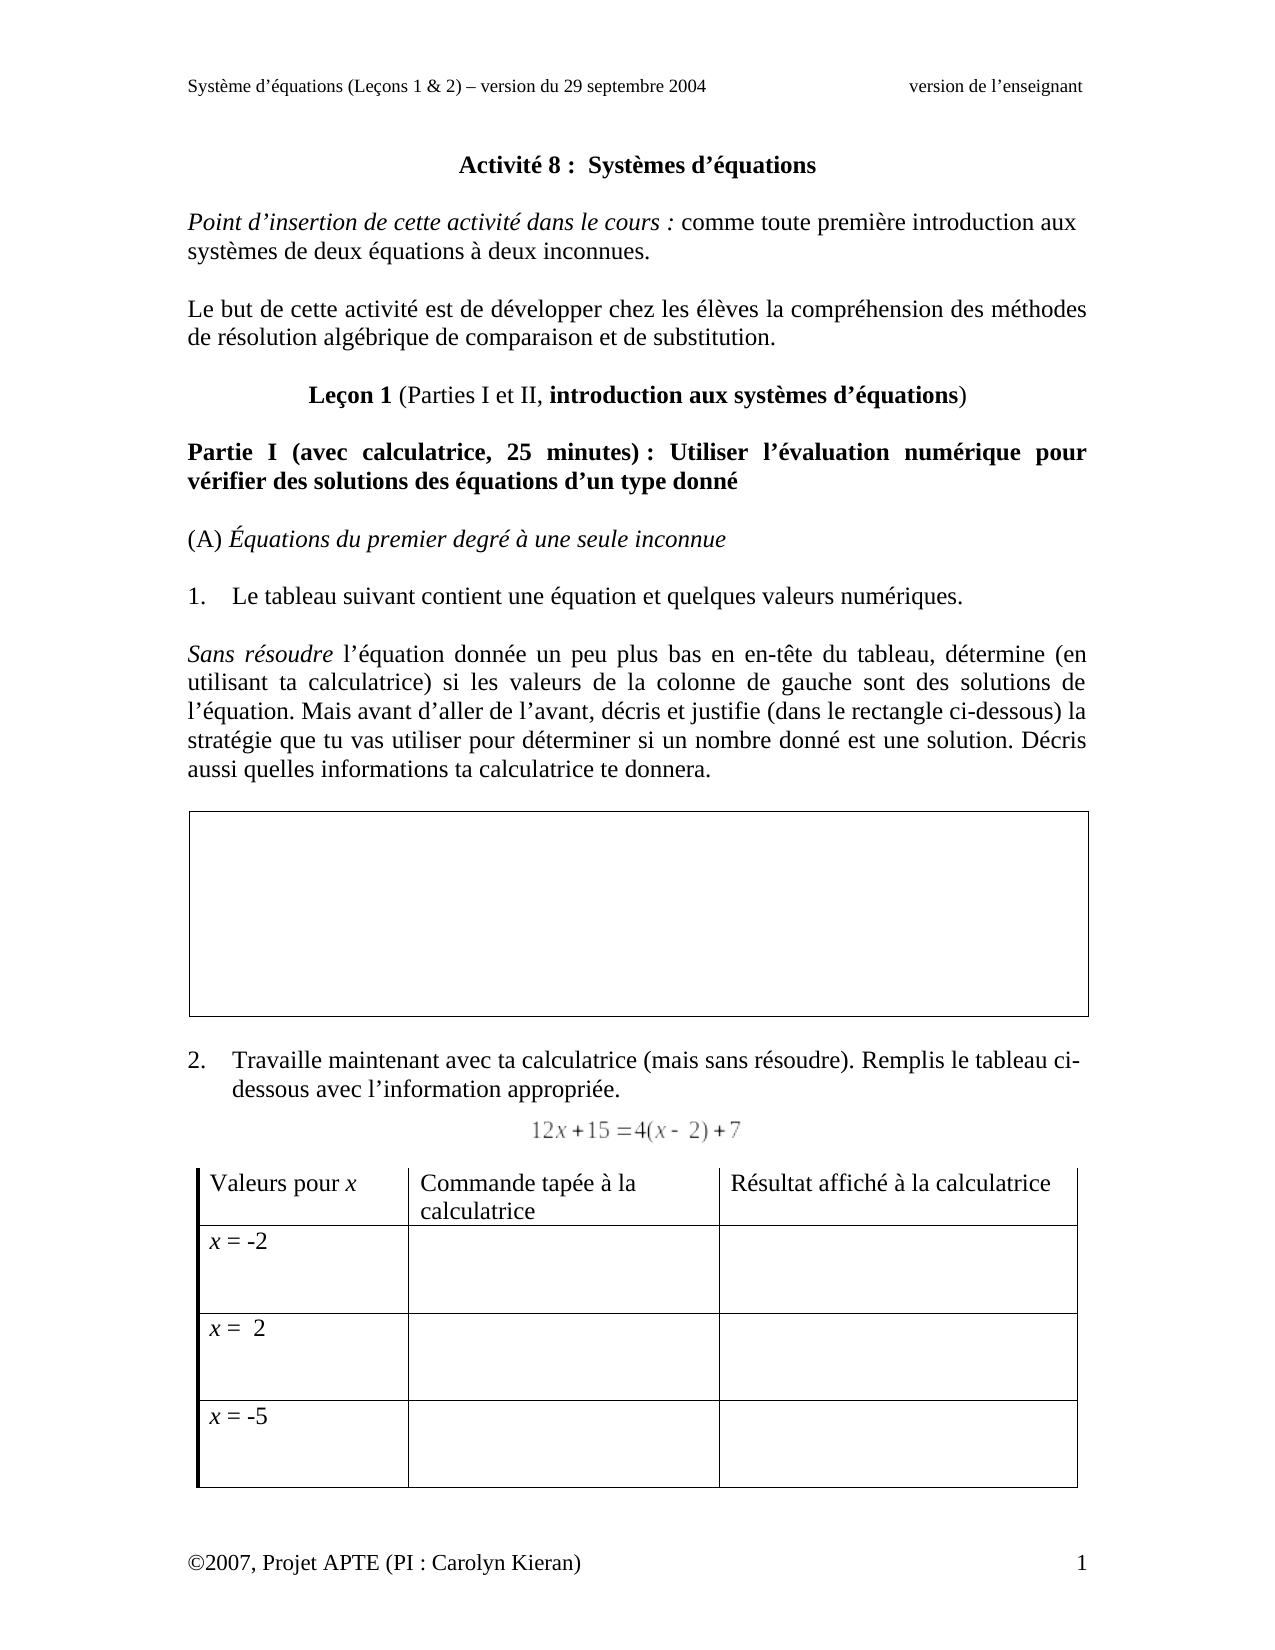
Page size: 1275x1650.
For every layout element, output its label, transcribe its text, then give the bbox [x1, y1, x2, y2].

list Travaille maintenant avec ta calculatrice (mais sans résoudre). Remplis le tableau ci-dessous avec l’information appropriée. [187, 1045, 1087, 1103]
table_cell [409, 1314, 719, 1400]
title Point d’insertion de cette activité dans le cours : comme toute première introduction aux systèmes de deux équations à deux inconnues. [187, 207, 1087, 265]
text Sans résoudre l’équation donnée un peu plus bas en en-tête du tableau, détermine (en utilisant ta calculatrice) si les valeurs de la colonne de gauche sont des solutions de l’équation. Mais avant d’aller de l’avant, décris et justifie (dans le rectangle ci-dessous) la stratégie que tu vas utiliser pour déterminer si un nombre donné est une solution. Décris aussi quelles informations ta calculatrice te donnera. [187, 639, 1087, 782]
title Activité 8 : Systèmes d’équations [187, 150, 1087, 179]
table_cell x = -2 [200, 1226, 408, 1312]
table_cell x = 2 [200, 1314, 408, 1400]
table_header Valeurs pour x [200, 1168, 408, 1225]
table_cell [720, 1401, 1077, 1487]
text Le but de cette activité est de développer chez les élèves la compréhension des méthodes de résolution algébrique de comparaison et de substitution. [187, 294, 1088, 351]
list Le tableau suivant contient une équation et quelques valeurs numériques. [187, 581, 1087, 610]
table_cell [409, 1226, 719, 1312]
table_cell [409, 1401, 719, 1487]
table_cell [720, 1226, 1077, 1312]
text (A) Équations du premier degré à une seule inconnue [187, 524, 1087, 552]
table_header Résultat affiché à la calculatrice [720, 1168, 1077, 1225]
text Partie I (avec calculatrice, 25 minutes) : Utiliser l’évaluation numérique pour vérifier des solutions des équations d’un type donné [187, 437, 1087, 495]
table_cell x = -5 [200, 1401, 408, 1487]
text Leçon 1 (Parties I et II, introduction aux systèmes d’équations) [187, 380, 1087, 409]
table_header Commande tapée à la calculatrice [409, 1168, 719, 1225]
table_cell [720, 1314, 1077, 1400]
